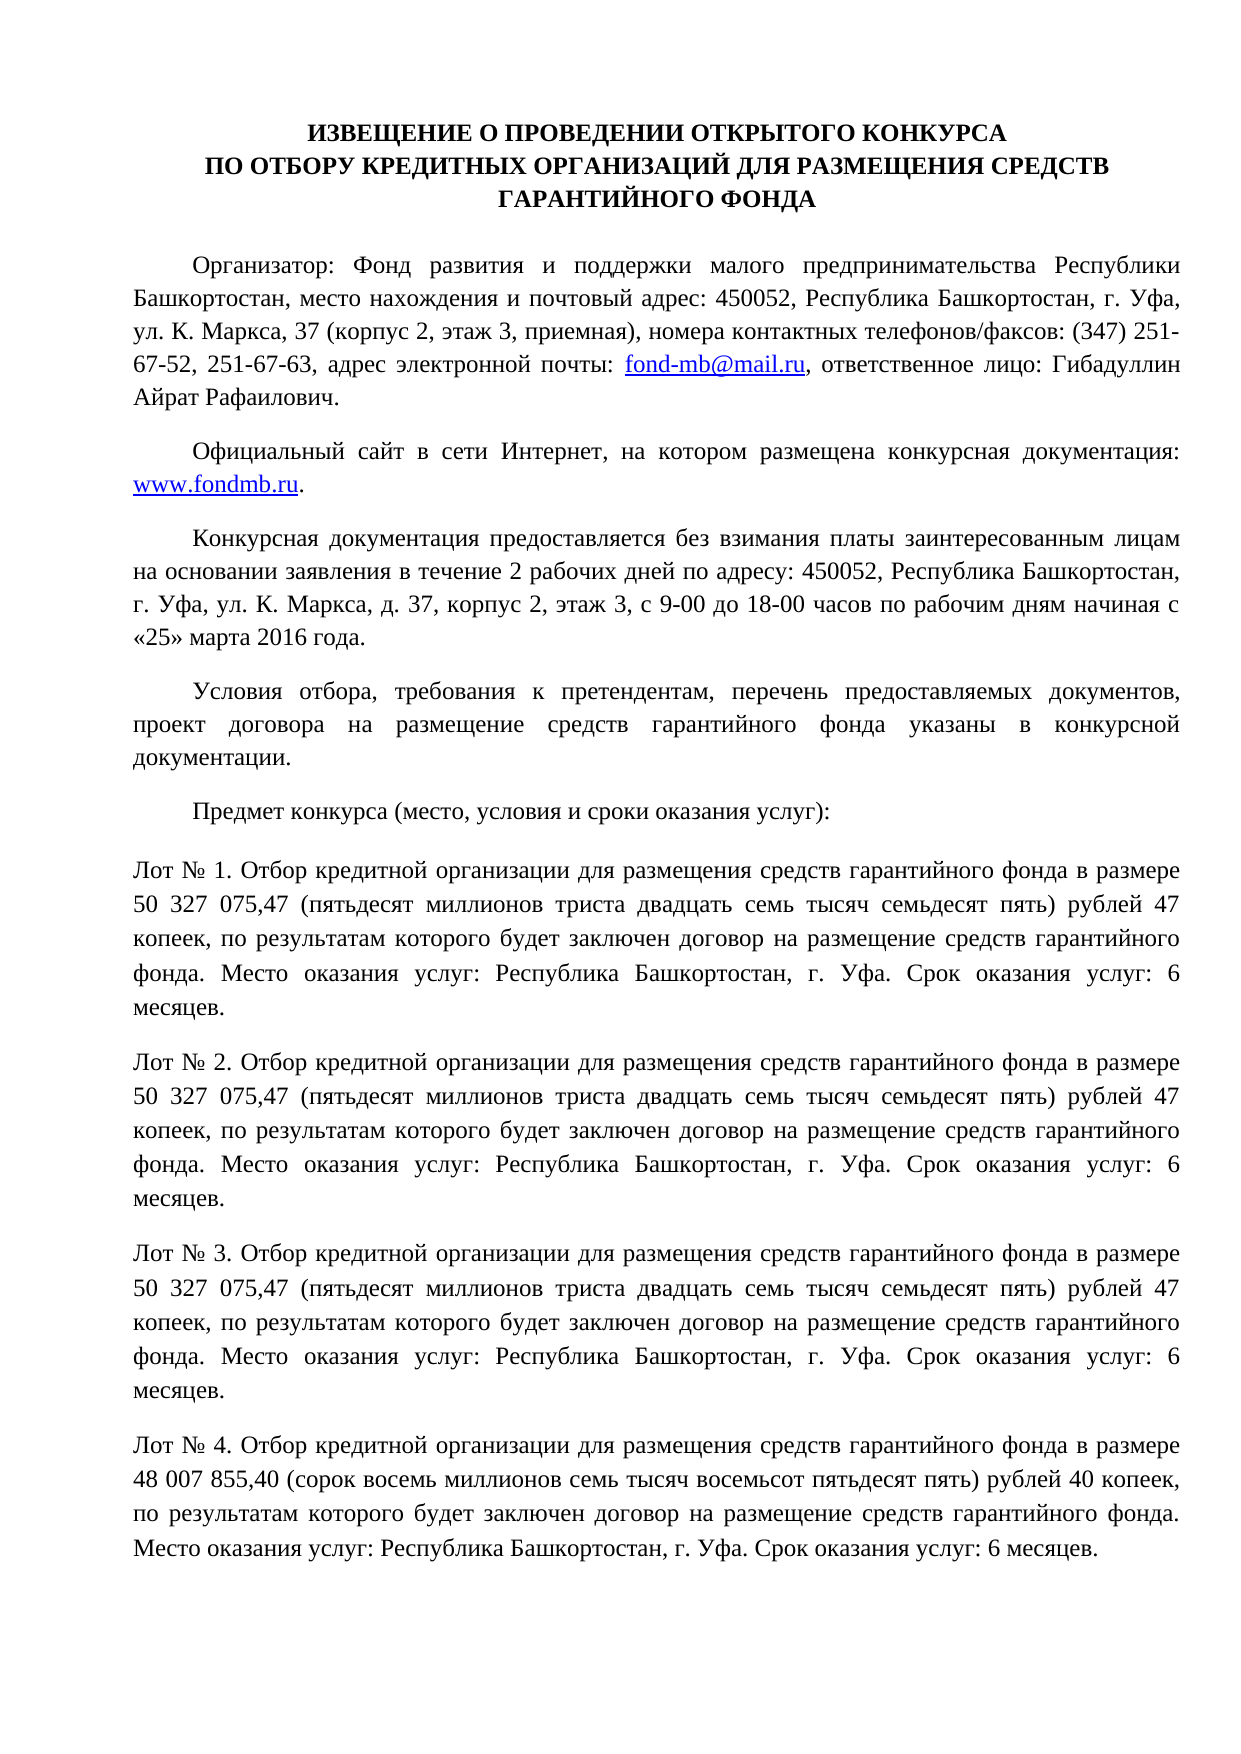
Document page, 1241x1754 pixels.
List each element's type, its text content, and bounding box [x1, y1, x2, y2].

text Конкурсная документация предоставляется без взимания платы заинтересованным лицам на основании заявления в течение 2 рабочих дней по адресу: 450052, Республика Башкортостан, г. Уфа, ул. К. Маркса, д. 37, корпус 2, этаж 3, с 9-00 до 18-00 часов по рабочим дням начиная с «25» марта 2016 года. [133, 523, 1181, 651]
text Лот № 3. Отбор кредитной организации для размещения средств гарантийного фонда в размере 50 327 075,47 (пятьдесят миллионов триста двадцать семь тысяч семьдесят пять) рублей 47 копеек, по результатам которого будет заключен договор на размещение средств гарантийного фонда. Место оказания услуг: Республика Башкортостан, г. Уфа. Срок оказания услуг: 6 месяцев. [133, 1233, 1181, 1404]
text Лот № 1. Отбор кредитной организации для размещения средств гарантийного фонда в размере 50 327 075,47 (пятьдесят миллионов триста двадцать семь тысяч семьдесят пять) рублей 47 копеек, по результатам которого будет заключен договор на размещение средств гарантийного фонда. Место оказания услуг: Республика Башкортостан, г. Уфа. Срок оказания услуг: 6 месяцев. [133, 850, 1181, 1021]
text Предмет конкурса (место, условия и сроки оказания услуг): [133, 796, 1181, 824]
text Условия отбора, требования к претендентам, перечень предоставляемых документов, проект договора на размещение средств гарантийного фонда указаны в конкурсной документации. [133, 676, 1181, 771]
text Организатор: Фонд развития и поддержки малого предпринимательства Республики Башкортостан, место нахождения и почтовый адрес: 450052, Республика Башкортостан, г. Уфа, ул. К. Маркса, 37 (корпус 2, этаж 3, приемная), номера контактных телефонов/факсов: (347) 251-67-52, 251-67-63, адрес электронной почты: fond-mb@mail.ru, ответственное лицо: Гибадуллин Айрат Рафаилович. [133, 250, 1181, 411]
text ИЗВЕЩЕНИЕ О ПРОВЕДЕНИИ ОТКРЫТОГО КОНКУРСА [133, 118, 1181, 147]
text Лот № 4. Отбор кредитной организации для размещения средств гарантийного фонда в размере 48 007 855,40 (сорок восемь миллионов семь тысяч восемьсот пятьдесят пять) рублей 40 копеек, по результатам которого будет заключен договор на размещение средств гарантийного фонда. Место оказания услуг: Республика Башкортостан, г. Уфа. Срок оказания услуг: 6 месяцев. [133, 1425, 1181, 1561]
text Официальный сайт в сети Интернет, на котором размещена конкурсная документация: www.fondmb.ru. [133, 436, 1181, 498]
text Лот № 2. Отбор кредитной организации для размещения средств гарантийного фонда в размере 50 327 075,47 (пятьдесят миллионов триста двадцать семь тысяч семьдесят пять) рублей 47 копеек, по результатам которого будет заключен договор на размещение средств гарантийного фонда. Место оказания услуг: Республика Башкортостан, г. Уфа. Срок оказания услуг: 6 месяцев. [133, 1041, 1181, 1212]
text ПО ОТБОРУ КРЕДИТНЫХ ОРГАНИЗАЦИЙ ДЛЯ РАЗМЕЩЕНИЯ СРЕДСТВ ГАРАНТИЙНОГО ФОНДА [133, 151, 1181, 213]
